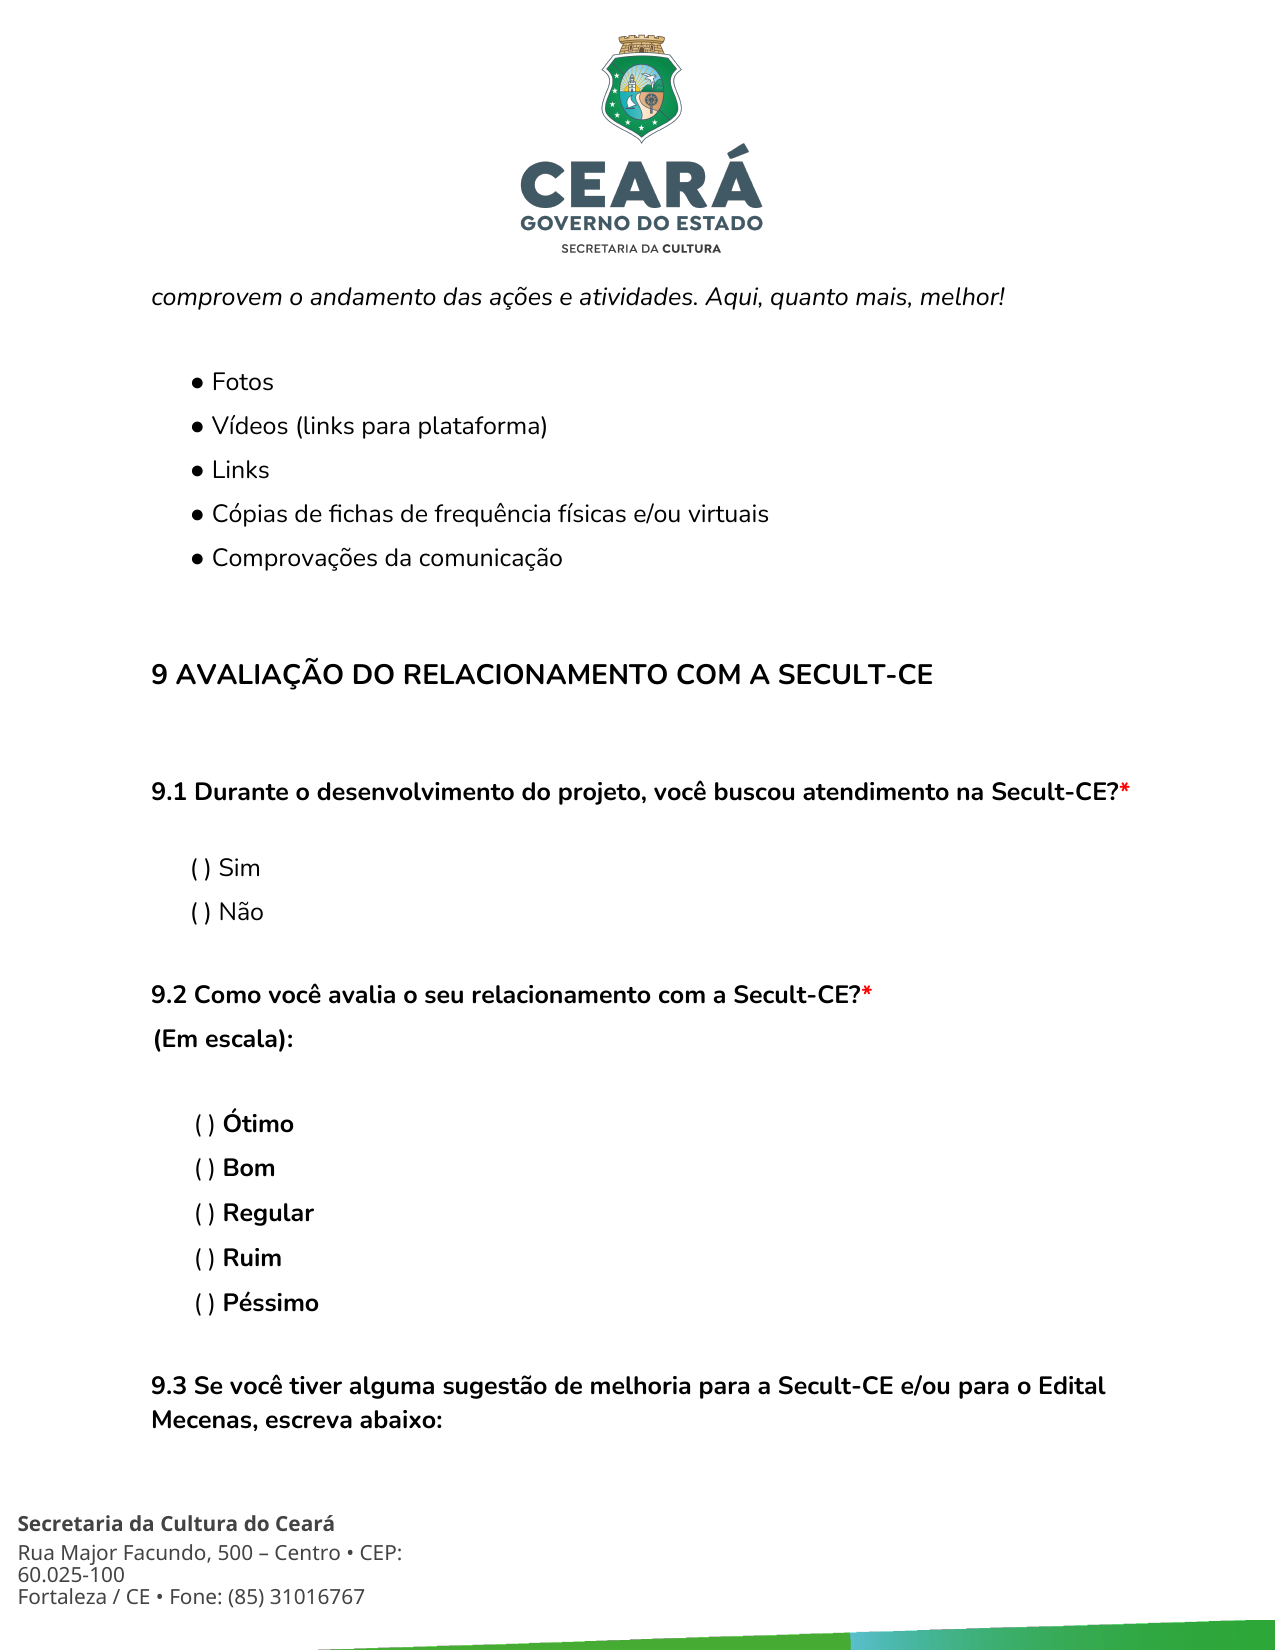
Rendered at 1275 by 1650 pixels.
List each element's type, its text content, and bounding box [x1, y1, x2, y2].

text 9.2 Como você avalia o seu relacionamento com a Secult-CE?* [151, 978, 1132, 1012]
picture [489, 0, 792, 281]
text ( ) Sim [189, 851, 1132, 885]
picture [2, 1620, 1275, 1650]
text ● Links [189, 453, 1132, 487]
text (Em escala): [152, 1022, 1132, 1057]
text 9 AVALIAÇÃO DO RELACIONAMENTO COM A SECULT-CE [151, 656, 1132, 695]
text ( ) Não [189, 895, 1132, 929]
text ● Cópias de fichas de frequência físicas e/ou virtuais [189, 497, 1132, 531]
text ( ) Ruim [193, 1241, 1132, 1275]
text ● Vídeos (links para plataforma) [189, 409, 1132, 443]
text ● Fotos [189, 365, 1132, 399]
text ● Comprovações da comunicação [189, 541, 1132, 576]
text ( ) Ótimo [193, 1107, 1132, 1141]
text ( ) Bom [193, 1152, 1132, 1186]
text 9.1 Durante o desenvolvimento do projeto, você buscou atendimento na Secult-CE?* [151, 776, 1132, 809]
text ( ) Regular [193, 1196, 1132, 1231]
text 9.3 Se você tiver alguma sugestão de melhoria para a Secult-CE e/ou para o Edital Mecenas, escreva abaixo: [151, 1369, 1132, 1438]
text ( ) Péssimo [193, 1286, 1132, 1320]
